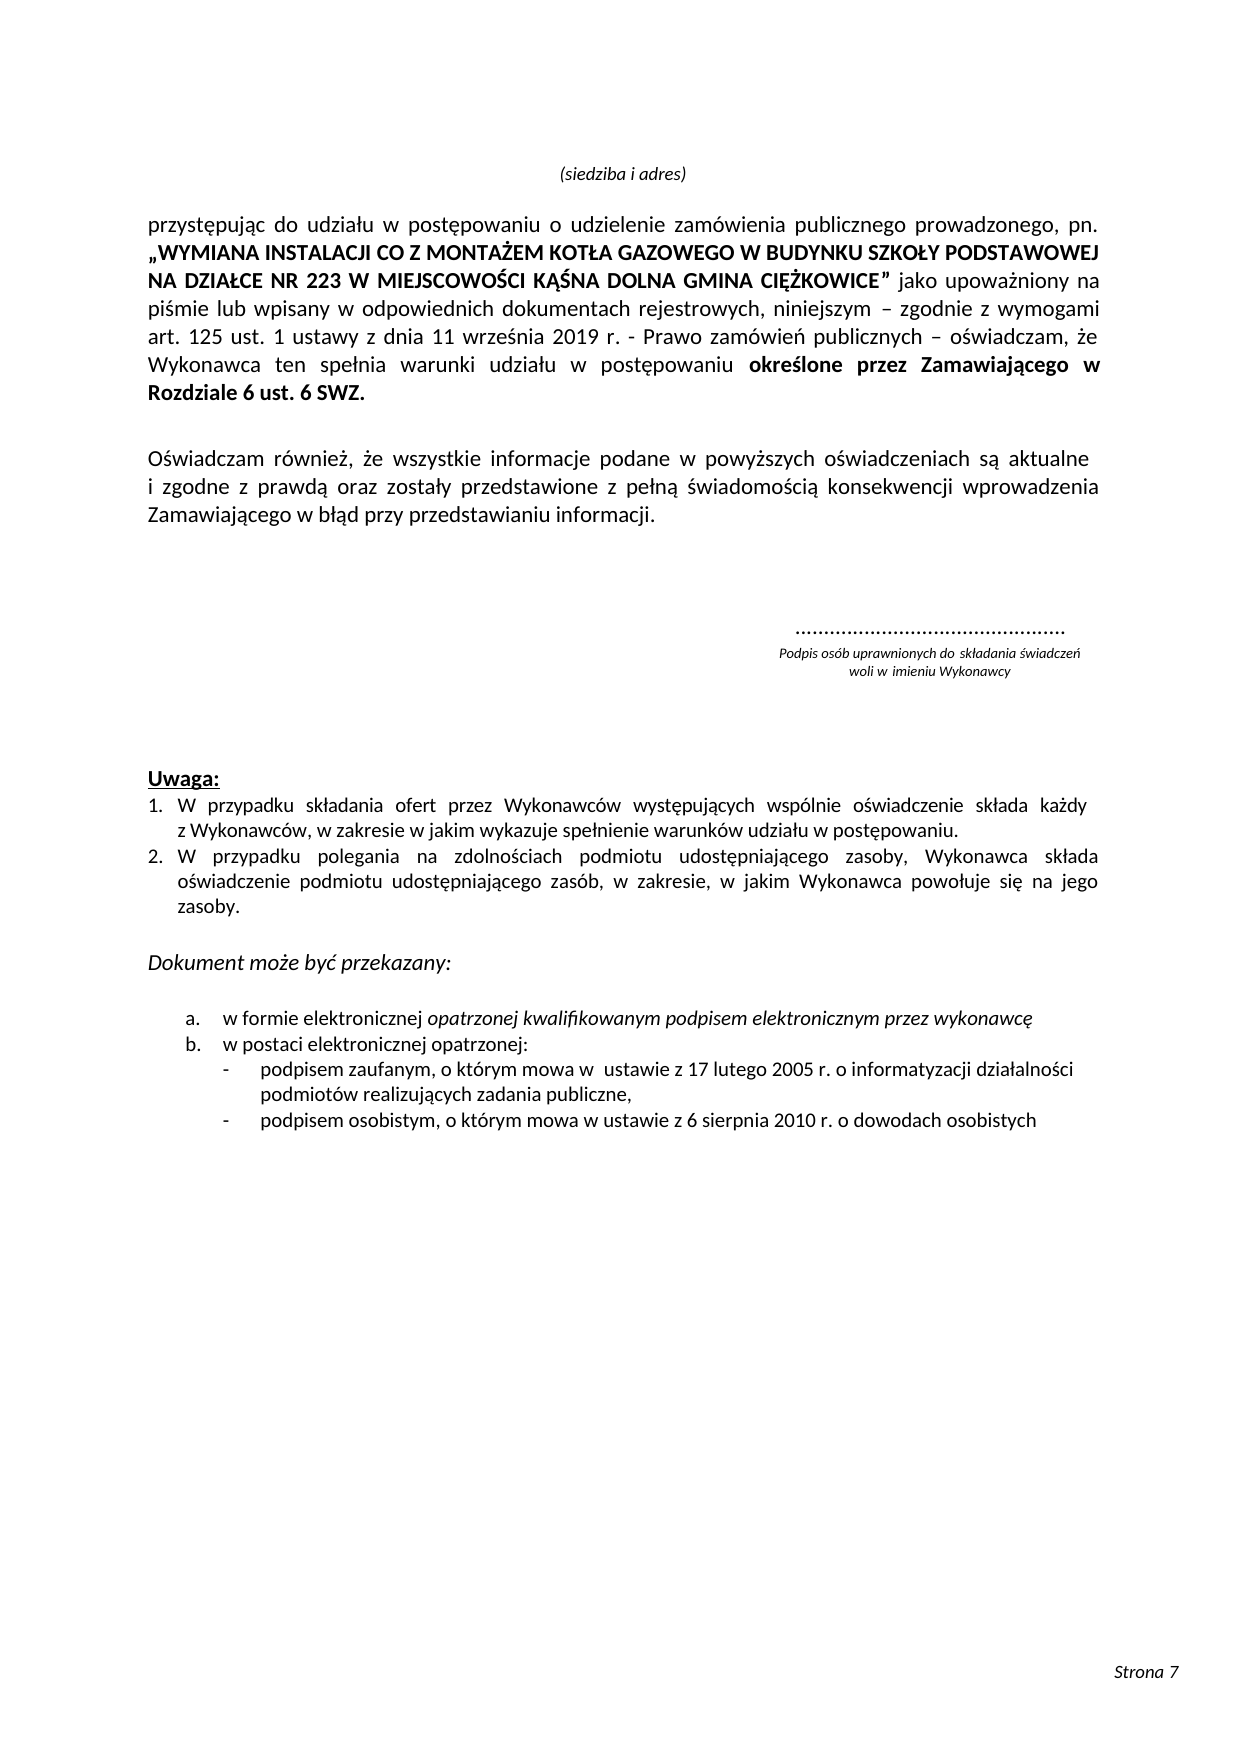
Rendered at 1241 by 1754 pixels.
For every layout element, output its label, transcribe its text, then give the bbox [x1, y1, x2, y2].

text przystępując do udziału w postępowaniu o udzielenie zamówienia publicznego prowadzonego, pn. „WYMIANA INSTALACJI CO Z MONTAŻEM KOTŁA GAZOWEGO W BUDYNKU SZKOŁY PODSTAWOWEJ NA DZIAŁCE NR 223 W MIEJSCOWOŚCI KĄŚNA DOLNA GMINA CIĘŻKOWICE” jako upoważniony na piśmie lub wpisany w odpowiednich dokumentach rejestrowych, niniejszym – zgodnie z wymogami art. 125 ust. 1 ustawy z dnia 11 września 2019 r. - Prawo zamówień publicznych – oświadczam, że Wykonawca ten spełnia warunki udziału w postępowaniu określone przez Zamawiającego w Rozdziale 6 ust. 6 SWZ. [148, 210, 1100, 406]
list W przypadku polegania na zdolnościach podmiotu udostępniającego zasoby, Wykonawca składa oświadczenie podmiotu udostępniającego zasób, w zakresie, w jakim Wykonawca powołuje się na jego zasoby. [148, 843, 1100, 919]
text Oświadczam również, że wszystkie informacje podane w powyższych oświadczeniach są aktualne i zgodne z prawdą oraz zostały przedstawione z pełną świadomością konsekwencji wprowadzenia Zamawiającego w błąd przy przedstawianiu informacji. [148, 444, 1100, 528]
text Uwaga: [148, 764, 1100, 792]
list podpisem zaufanym, o którym mowa w ustawie z 17 lutego 2005 r. o informatyzacji działalności podmiotów realizujących zadania publiczne, [223, 1056, 1100, 1107]
text Dokument może być przekazany: [148, 948, 1100, 976]
list w formie elektronicznej opatrzonej kwalifikowanym podpisem elektronicznym przez wykonawcę [185, 1005, 1100, 1031]
text ............................................... [768, 612, 1093, 640]
text Podpis osób uprawnionych do składania świadczeń woli w imieniu Wykonawcy [768, 644, 1093, 680]
list podpisem osobistym, o którym mowa w ustawie z 6 sierpnia 2010 r. o dowodach osobistych [223, 1107, 1100, 1132]
list W przypadku składania ofert przez Wykonawców występujących wspólnie oświadczenie składa każdy z Wykonawców, w zakresie w jakim wykazuje spełnienie warunków udziału w postępowaniu. [148, 792, 1100, 843]
list w postaci elektronicznej opatrzonej: [185, 1031, 1100, 1056]
text (siedziba i adres) [148, 162, 1100, 185]
